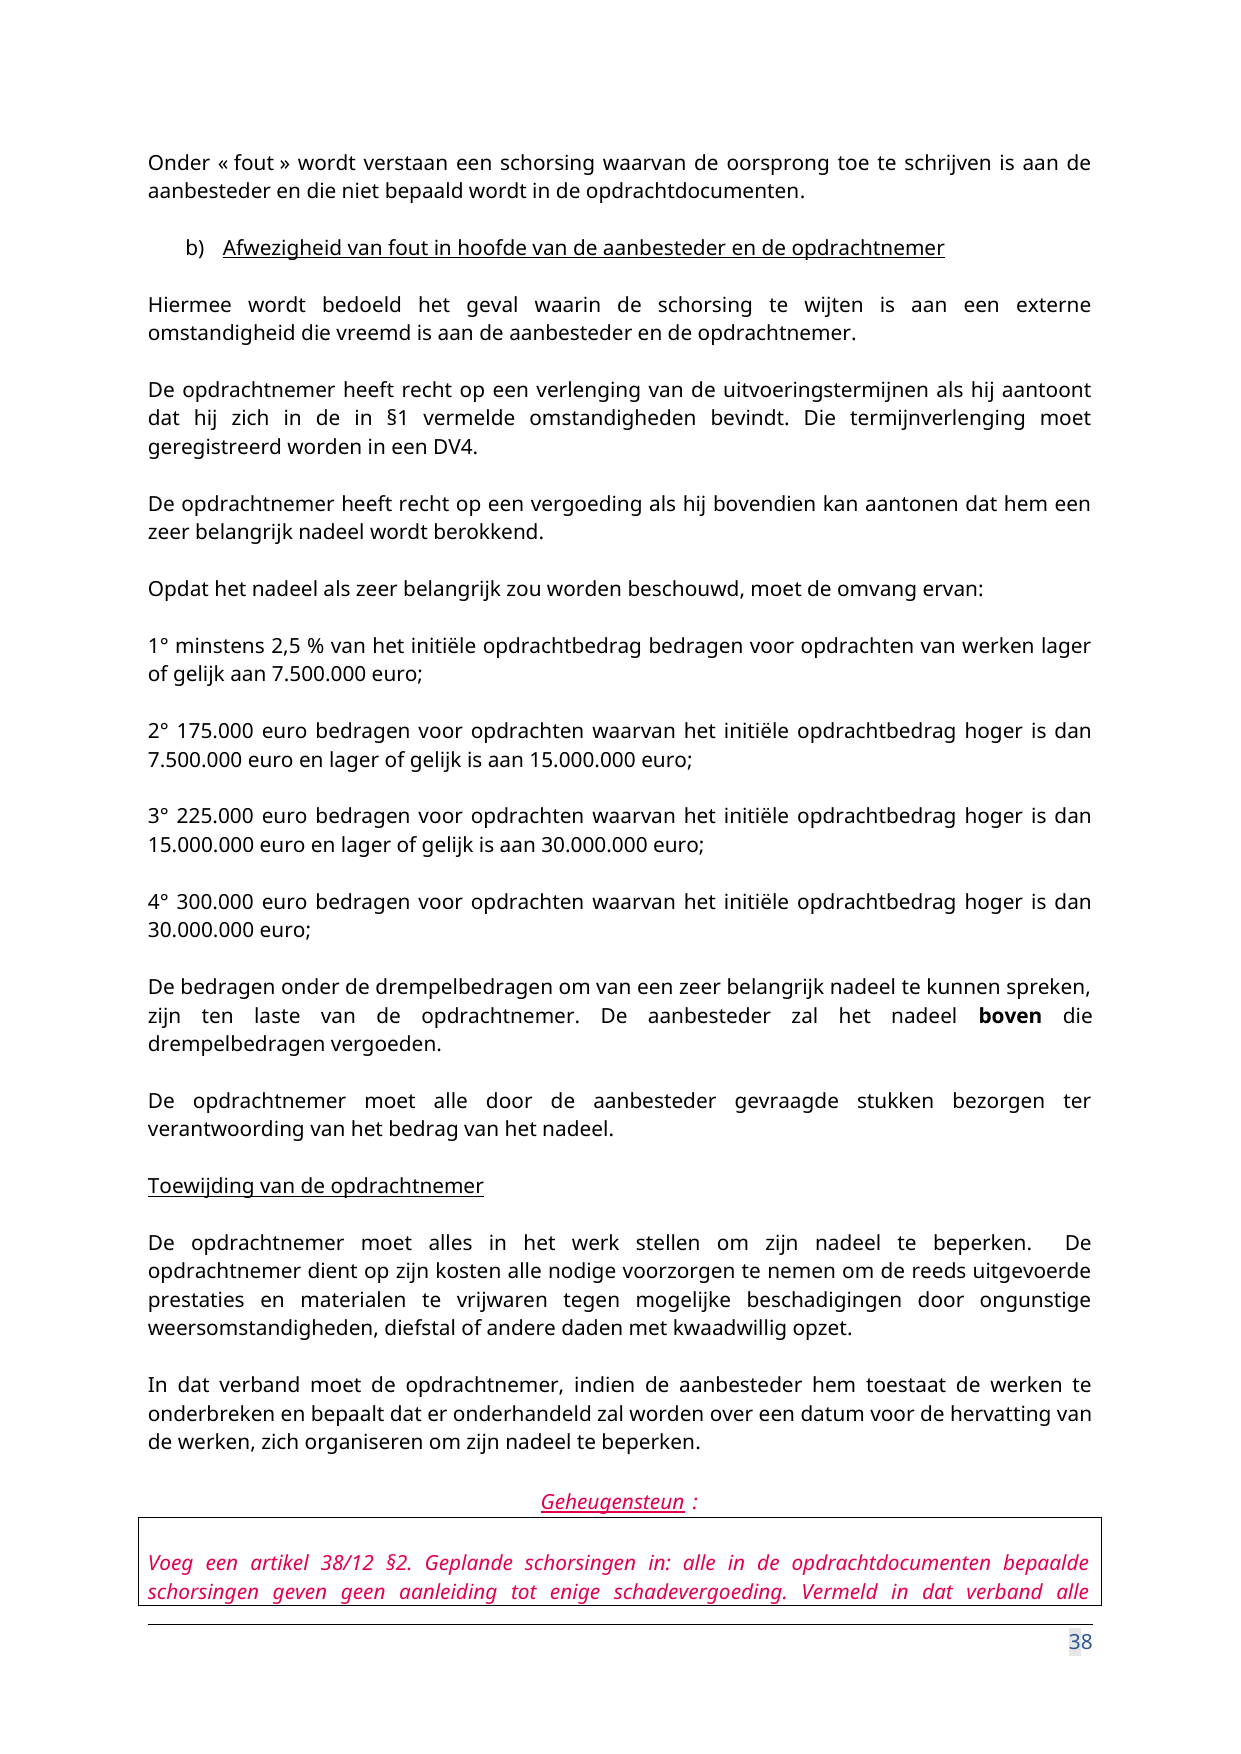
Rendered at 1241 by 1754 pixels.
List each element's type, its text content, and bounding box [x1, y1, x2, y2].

text Geheugensteun : [138, 1484, 1102, 1517]
text 1° minstens 2,5 % van het initiële opdrachtbedrag bedragen voor opdrachten van werken lager of gelijk aan 7.500.000 euro; [148, 631, 1093, 688]
list Afwezigheid van fout in hoofde van de aanbesteder en de opdrachtnemer [185, 233, 1093, 261]
text Hiermee wordt bedoeld het geval waarin de schorsing te wijten is aan een externe omstandigheid die vreemd is aan de aanbesteder en de opdrachtnemer. [148, 290, 1093, 347]
text In dat verband moet de opdrachtnemer, indien de aanbesteder hem toestaat de werken te onderbreken en bepaalt dat er onderhandeld zal worden over een datum voor de hervatting van de werken, zich organiseren om zijn nadeel te beperken. [148, 1370, 1093, 1456]
text De opdrachtnemer heeft recht op een vergoeding als hij bovendien kan aantonen dat hem een zeer belangrijk nadeel wordt berokkend. [148, 489, 1093, 546]
text 3° 225.000 euro bedragen voor opdrachten waarvan het initiële opdrachtbedrag hoger is dan 15.000.000 euro en lager of gelijk is aan 30.000.000 euro; [148, 802, 1093, 858]
text De opdrachtnemer heeft recht op een verlenging van de uitvoeringstermijnen als hij aantoont dat hij zich in de in §1 vermelde omstandigheden bevindt. Die termijnverlenging moet geregistreerd worden in een DV4. [148, 375, 1093, 460]
text De opdrachtnemer moet alle door de aanbesteder gevraagde stukken bezorgen ter verantwoording van het bedrag van het nadeel. [148, 1086, 1093, 1143]
text Onder « fout » wordt verstaan een schorsing waarvan de oorsprong toe te schrijven is aan de aanbesteder en die niet bepaald wordt in de opdrachtdocumenten. [148, 148, 1093, 204]
text Opdat het nadeel als zeer belangrijk zou worden beschouwd, moet de omvang ervan: [148, 574, 1093, 603]
text 2° 175.000 euro bedragen voor opdrachten waarvan het initiële opdrachtbedrag hoger is dan 7.500.000 euro en lager of gelijk is aan 15.000.000 euro; [148, 716, 1093, 773]
text 4° 300.000 euro bedragen voor opdrachten waarvan het initiële opdrachtbedrag hoger is dan 30.000.000 euro; [148, 887, 1093, 944]
text Toewijding van de opdrachtnemer [148, 1171, 1093, 1200]
text De opdrachtnemer moet alles in het werk stellen om zijn nadeel te beperken. De opdrachtnemer dient op zijn kosten alle nodige voorzorgen te nemen om de reeds uitgevoerde prestaties en materialen te vrijwaren tegen mogelijke beschadigingen door ongunstige weersomstandigheden, diefstal of andere daden met kwaadwillig opzet. [148, 1228, 1093, 1342]
text De bedragen onder de drempelbedragen om van een zeer belangrijk nadeel te kunnen spreken, zijn ten laste van de opdrachtnemer. De aanbesteder zal het nadeel boven die drempelbedragen vergoeden. [148, 972, 1093, 1058]
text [139, 1545, 1101, 1605]
